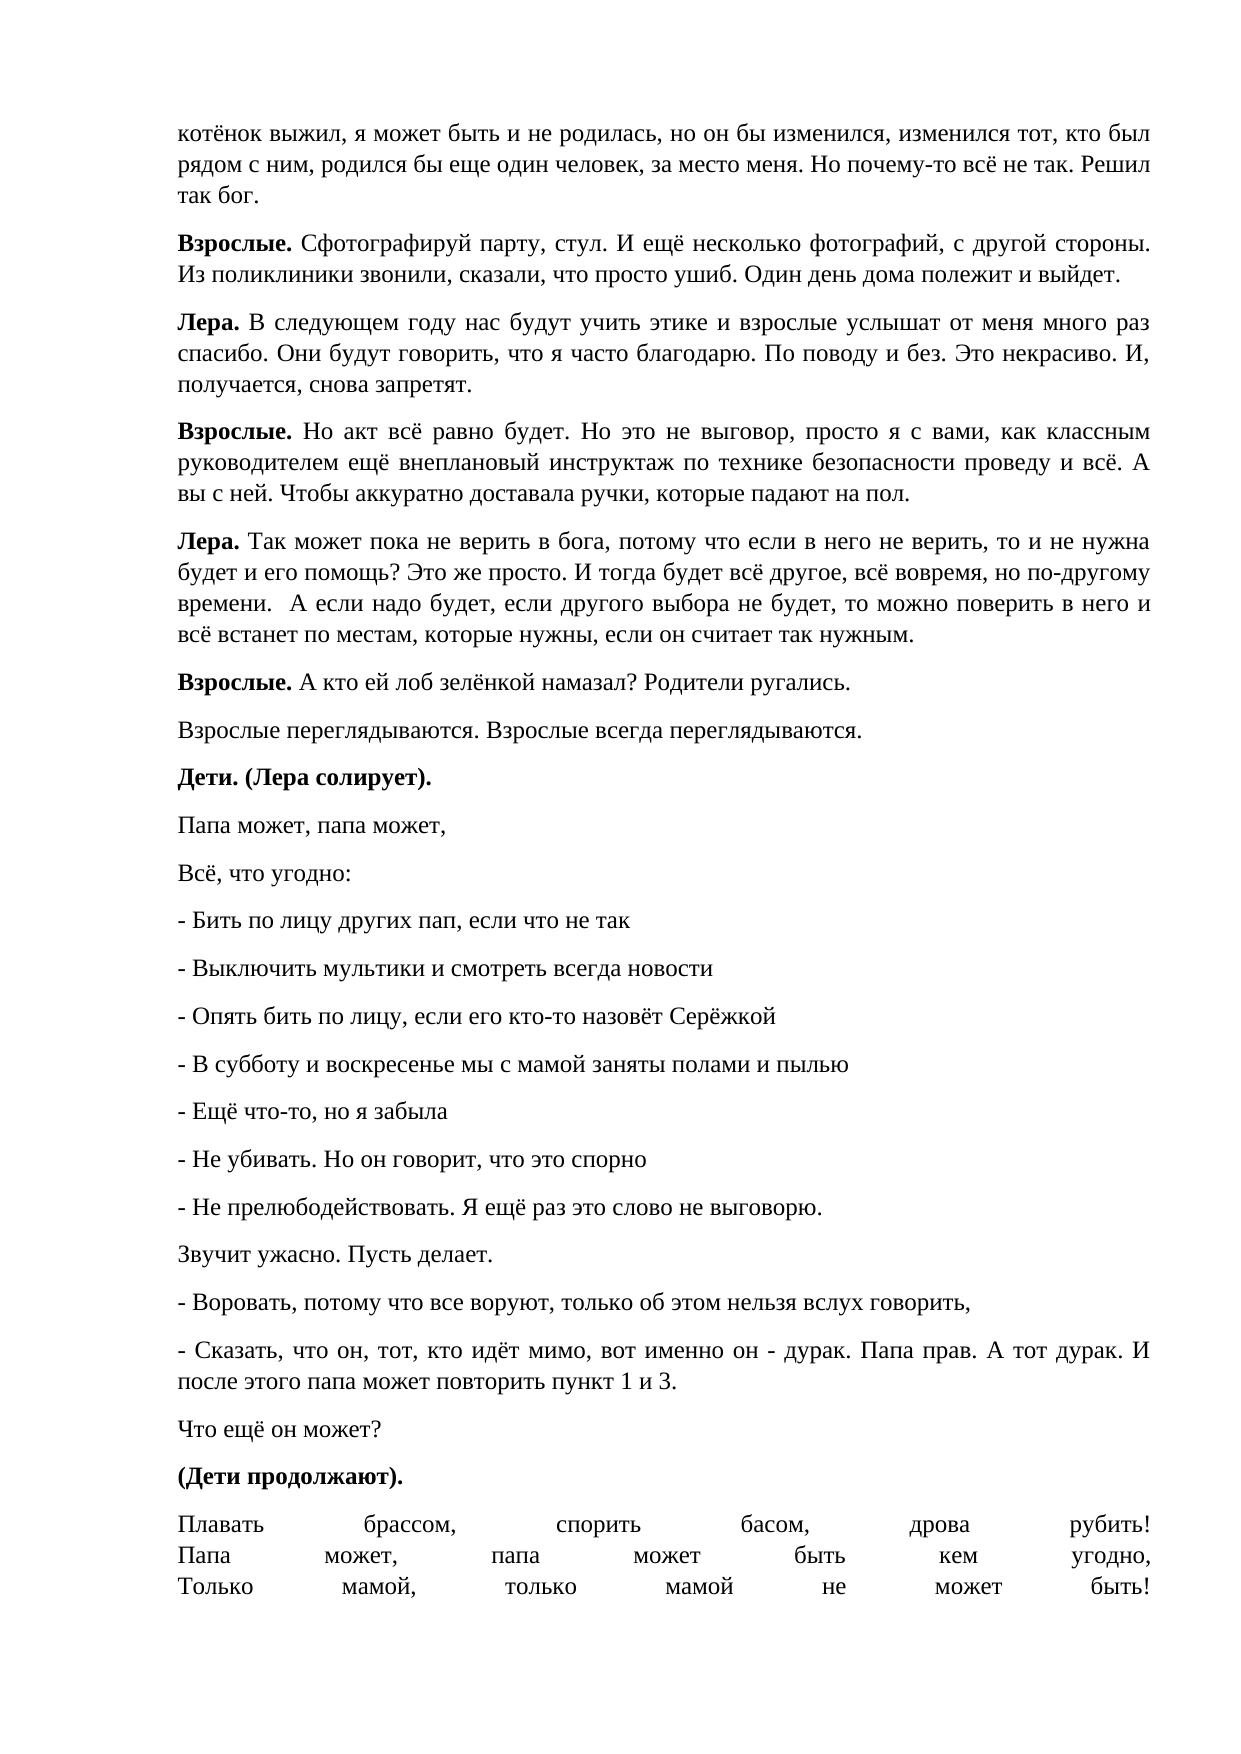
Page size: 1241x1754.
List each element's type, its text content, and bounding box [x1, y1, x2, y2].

text Лера. Так может пока не верить в бога, потому что если в него не верить, то и не нужна будет и его помощь? Это же просто. И тогда будет всё другое, всё вовремя, но по-другому времени. А если надо будет, если другого выбора не будет, то можно поверить в него и всё встанет по местам, которые нужны, если он считает так нужным. [177, 526, 1152, 648]
text Что ещё он может? [177, 1414, 1152, 1442]
text - Опять бить по лицу, если его кто-то назовёт Серёжкой [177, 1001, 1152, 1030]
text - Не прелюбодействовать. Я ещё раз это слово не выговорю. [177, 1192, 1152, 1221]
text Звучит ужасно. Пусть делает. [177, 1239, 1152, 1268]
text - В субботу и воскресенье мы с мамой заняты полами и пылью [177, 1049, 1152, 1077]
text - Не убивать. Но он говорит, что это спорно [177, 1144, 1152, 1173]
text - Бить по лицу других пап, если что не так [177, 906, 1152, 934]
text Взрослые. Сфотографируй парту, стул. И ещё несколько фотографий, с другой стороны. Из поликлиники звонили, сказали, что просто ушиб. Один день дома полежит и выйдет. [177, 228, 1152, 288]
text - Выключить мультики и смотреть всегда новости [177, 953, 1152, 982]
text Всё, что угодно: [177, 858, 1152, 887]
text - Воровать, потому что все воруют, только об этом нельзя вслух говорить, [177, 1287, 1152, 1316]
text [177, 118, 1152, 209]
text Папа может, папа может, [177, 810, 1152, 839]
text (Дети продолжают). [177, 1461, 1152, 1490]
text - Сказать, что он, тот, кто идёт мимо, вот именно он - дурак. Папа прав. А тот дурак. И после этого папа может повторить пункт 1 и 3. [177, 1335, 1152, 1395]
text Взрослые. А кто ей лоб зелёнкой намазал? Родители ругались. [177, 667, 1152, 696]
text Взрослые переглядываются. Взрослые всегда переглядываются. [177, 715, 1152, 743]
text Взрослые. Но акт всё равно будет. Но это не выговор, просто я с вами, как классным руководителем ещё внеплановый инструктаж по технике безопасности проведу и всё. А вы с ней. Чтобы аккуратно доставала ручки, которые падают на пол. [177, 416, 1152, 507]
text Дети. (Лера солирует). [177, 762, 1152, 791]
text - Ещё что-то, но я забыла [177, 1096, 1152, 1125]
text Лера. В следующем году нас будут учить этике и взрослые услышат от меня много раз спасибо. Они будут говорить, что я часто благодарю. По поводу и без. Это некрасиво. И, получается, снова запретят. [177, 307, 1152, 397]
